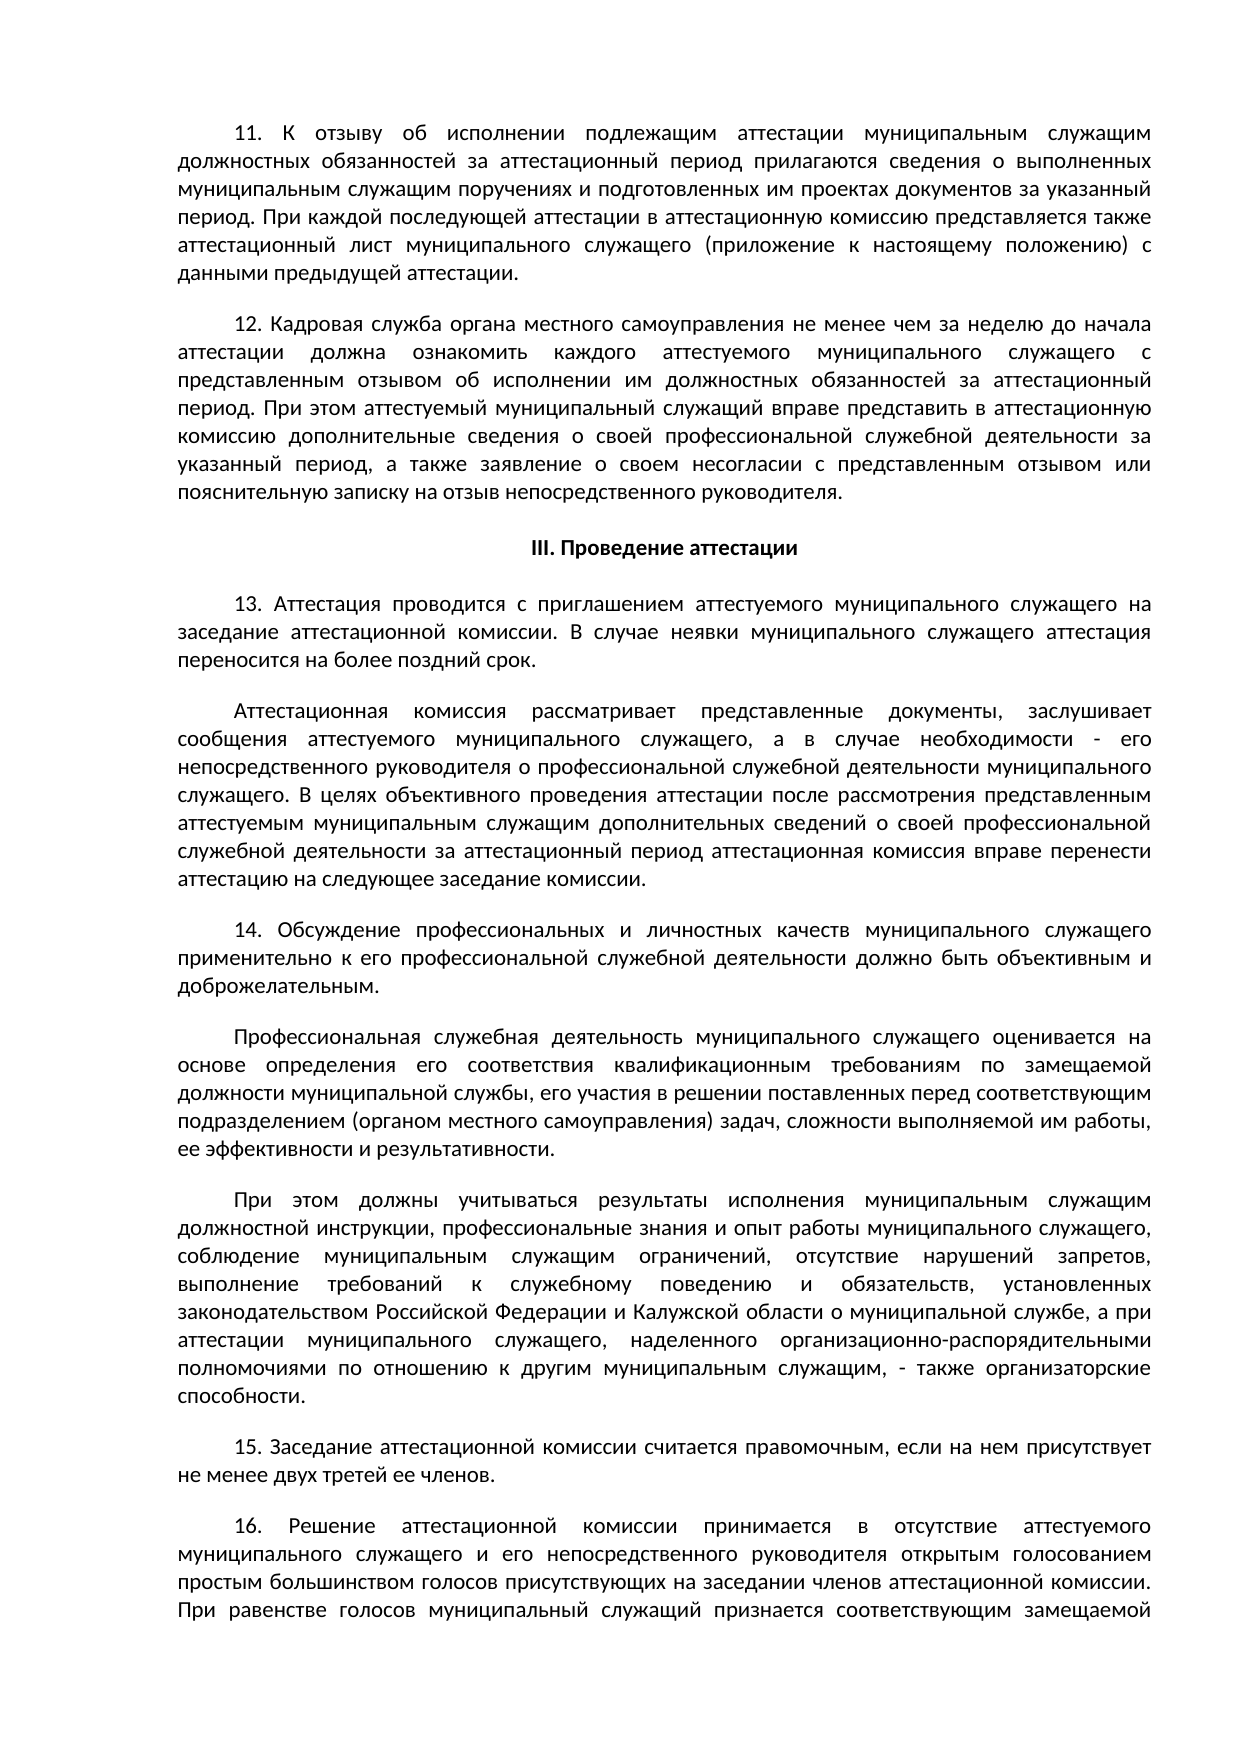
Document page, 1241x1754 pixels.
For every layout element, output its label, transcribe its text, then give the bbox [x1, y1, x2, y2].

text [177, 1511, 1152, 1623]
text При этом должны учитываться результаты исполнения муниципальным служащим должностной инструкции, профессиональные знания и опыт работы муниципального служащего, соблюдение муниципальным служащим ограничений, отсутствие нарушений запретов, выполнение требований к служебному поведению и обязательств, установленных законодательством Российской Федерации и Калужской области о муниципальной службе, а при аттестации муниципального служащего, наделенного организационно-распорядительными полномочиями по отношению к другим муниципальным служащим, - также организаторские способности. [177, 1185, 1152, 1409]
text 13. Аттестация проводится с приглашением аттестуемого муниципального служащего на заседание аттестационной комиссии. В случае неявки муниципального служащего аттестация переносится на более поздний срок. [177, 589, 1152, 673]
text 14. Обсуждение профессиональных и личностных качеств муниципального служащего применительно к его профессиональной служебной деятельности должно быть объективным и доброжелательным. [177, 915, 1152, 999]
text Аттестационная комиссия рассматривает представленные документы, заслушивает сообщения аттестуемого муниципального служащего, а в случае необходимости - его непосредственного руководителя о профессиональной служебной деятельности муниципального служащего. В целях объективного проведения аттестации после рассмотрения представленным аттестуемым муниципальным служащим дополнительных сведений о своей профессиональной служебной деятельности за аттестационный период аттестационная комиссия вправе перенести аттестацию на следующее заседание комиссии. [177, 696, 1152, 892]
text 11. К отзыву об исполнении подлежащим аттестации муниципальным служащим должностных обязанностей за аттестационный период прилагаются сведения о выполненных муниципальным служащим поручениях и подготовленных им проектах документов за указанный период. При каждой последующей аттестации в аттестационную комиссию представляется также аттестационный лист муниципального служащего (приложение к настоящему положению) с данными предыдущей аттестации. [177, 118, 1152, 286]
title III. Проведение аттестации [177, 533, 1152, 561]
text 15. Заседание аттестационной комиссии считается правомочным, если на нем присутствует не менее двух третей ее членов. [177, 1432, 1152, 1488]
text 12. Кадровая служба органа местного самоуправления не менее чем за неделю до начала аттестации должна ознакомить каждого аттестуемого муниципального служащего с представленным отзывом об исполнении им должностных обязанностей за аттестационный период. При этом аттестуемый муниципальный служащий вправе представить в аттестационную комиссию дополнительные сведения о своей профессиональной служебной деятельности за указанный период, а также заявление о своем несогласии с представленным отзывом или пояснительную записку на отзыв непосредственного руководителя. [177, 309, 1152, 505]
text Профессиональная служебная деятельность муниципального служащего оценивается на основе определения его соответствия квалификационным требованиям по замещаемой должности муниципальной службы, его участия в решении поставленных перед соответствующим подразделением (органом местного самоуправления) задач, сложности выполняемой им работы, ее эффективности и результативности. [177, 1022, 1152, 1162]
